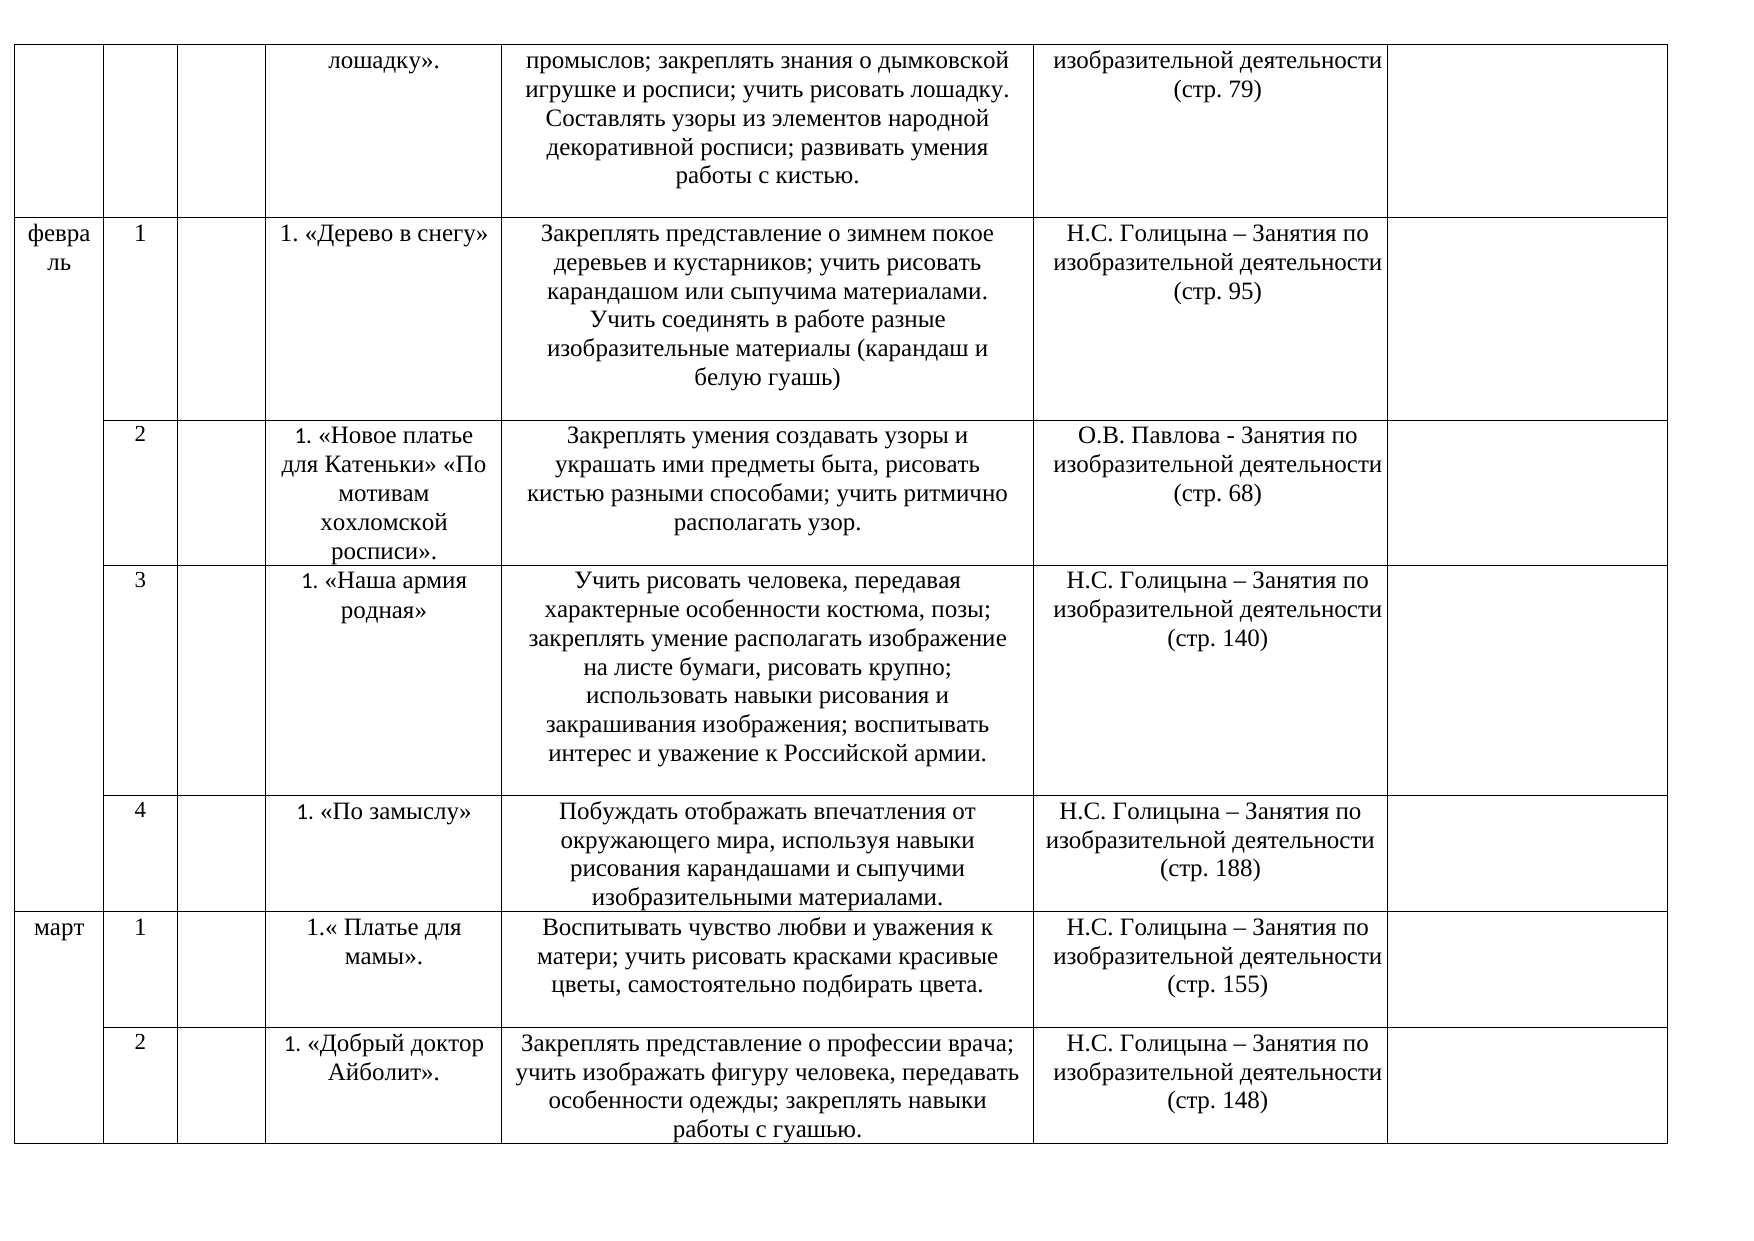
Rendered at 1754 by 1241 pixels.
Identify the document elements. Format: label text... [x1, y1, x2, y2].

table_cell [178, 1028, 265, 1143]
table_cell Учить рисовать человека, передавая характерные особенности костюма, позы; закреплять умение располагать изображение на листе бумаги, рисовать крупно; использовать навыки рисования и закрашивания изображения; воспитывать интерес и уважение к Российской армии. [502, 566, 1033, 795]
table_cell 1 [104, 218, 177, 419]
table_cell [1034, 1028, 1387, 1143]
table_cell [1388, 912, 1667, 1027]
table_cell [1388, 421, 1667, 564]
table_cell Воспитывать чувство любви и уважения к матери; учить рисовать красками красивые цветы, самостоятельно подбирать цвета. [502, 912, 1033, 1027]
table_cell 1. «Дерево в снегу» [266, 218, 501, 419]
table_cell 1. «Новое платье для Катеньки» «По мотивам хохломской росписи». [266, 421, 501, 564]
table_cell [502, 45, 1033, 217]
table_cell Закреплять представление о зимнем покое деревьев и кустарников; учить рисовать карандашом или сыпучима материалами. Учить соединять в работе разные изобразительные материалы (карандаш и белую гуашь) [502, 218, 1033, 419]
table_cell [178, 421, 265, 564]
table_cell 3 [104, 45, 177, 217]
table_cell [1388, 45, 1667, 217]
table_cell Н.С. Голицына – Занятия по изобразительной деятельности (стр. 140) [1034, 566, 1387, 795]
table_cell [178, 912, 265, 1027]
table_cell [178, 796, 265, 911]
table_cell 1. «По замыслу» [266, 796, 501, 911]
table_cell 3 [104, 566, 177, 795]
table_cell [266, 1028, 501, 1143]
table_cell 2 [104, 421, 177, 564]
table_cell [178, 566, 265, 795]
table_cell Н.С. Голицына – Занятия по изобразительной деятельности (стр. 188) [1034, 796, 1387, 911]
table_cell [1388, 218, 1667, 419]
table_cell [1034, 45, 1387, 217]
table_cell 1. «Наша армия родная» [266, 566, 501, 795]
table_cell [178, 45, 265, 217]
table_cell [1388, 796, 1667, 911]
table_cell Н.С. Голицына – Занятия по изобразительной деятельности (стр. 155) [1034, 912, 1387, 1027]
table_cell февраль [15, 218, 103, 911]
table_cell Закреплять умения создавать узоры и украшать ими предметы быта, рисовать кистью разными способами; учить ритмично располагать узор. [502, 421, 1033, 564]
table_cell [178, 218, 265, 419]
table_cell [266, 45, 501, 217]
table_cell Побуждать отображать впечатления от окружающего мира, используя навыки рисования карандашами и сыпучими изобразительными материалами. [502, 796, 1033, 911]
table_cell 2 [104, 1028, 177, 1143]
table_cell О.В. Павлова - Занятия по изобразительной деятельности (стр. 68) [1034, 421, 1387, 564]
table_cell Н.С. Голицына – Занятия по изобразительной деятельности (стр. 95) [1034, 218, 1387, 419]
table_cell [502, 1028, 1033, 1143]
table_cell 1.« Платье для мамы». [266, 912, 501, 1027]
table_cell [1388, 1028, 1667, 1143]
table_cell 4 [104, 796, 177, 911]
table_cell март [15, 912, 103, 1143]
table_cell 1 [104, 912, 177, 1027]
table_cell [1388, 566, 1667, 795]
